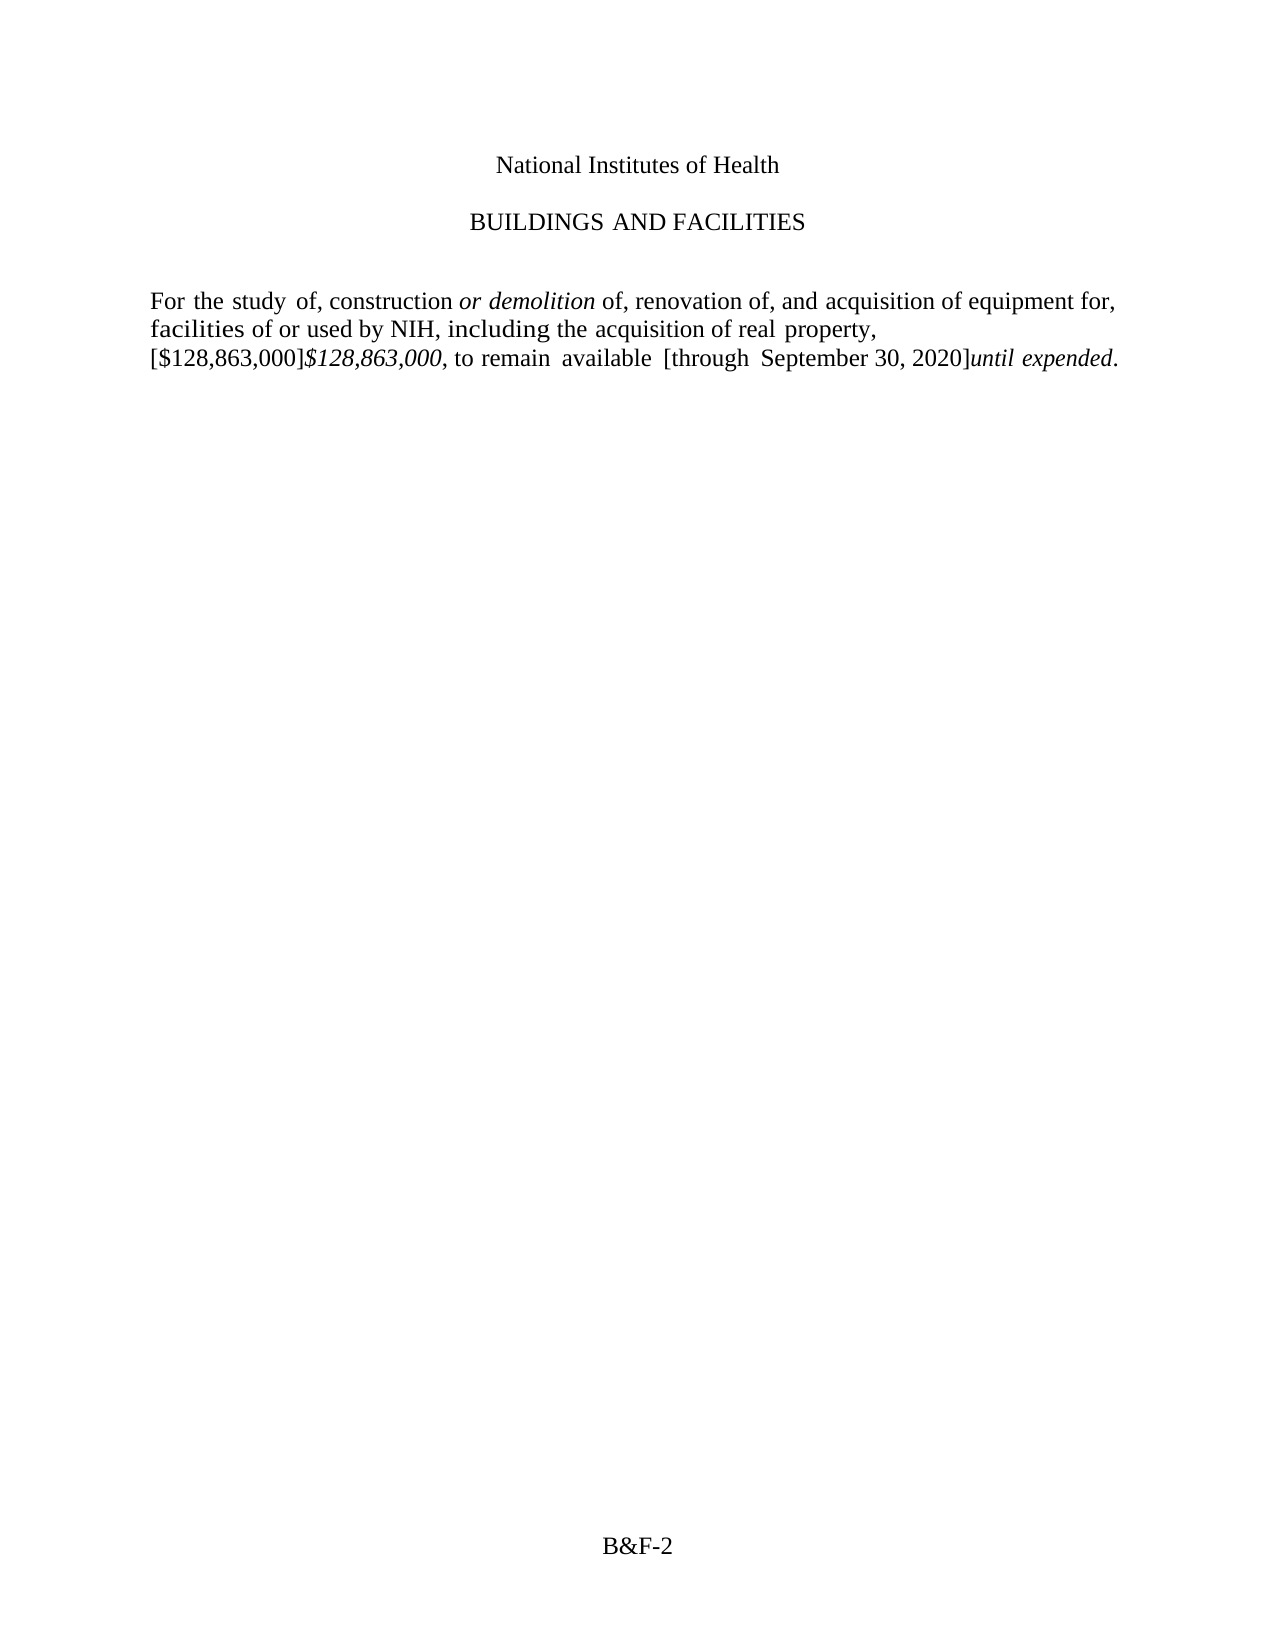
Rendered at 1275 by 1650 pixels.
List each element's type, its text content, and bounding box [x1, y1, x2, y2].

text National Institutes of Health [150, 150, 1125, 179]
text BUILDINGS AND FACILITIES [150, 207, 1125, 236]
text For the study of, construction or demolition of, renovation of, and acquisition of equipment for, facilities of or used by NIH, including the acquisition of real property, [$128,863,000]$128,863,000, to remain available [through September 30, 2020]until expended. [150, 286, 1125, 372]
